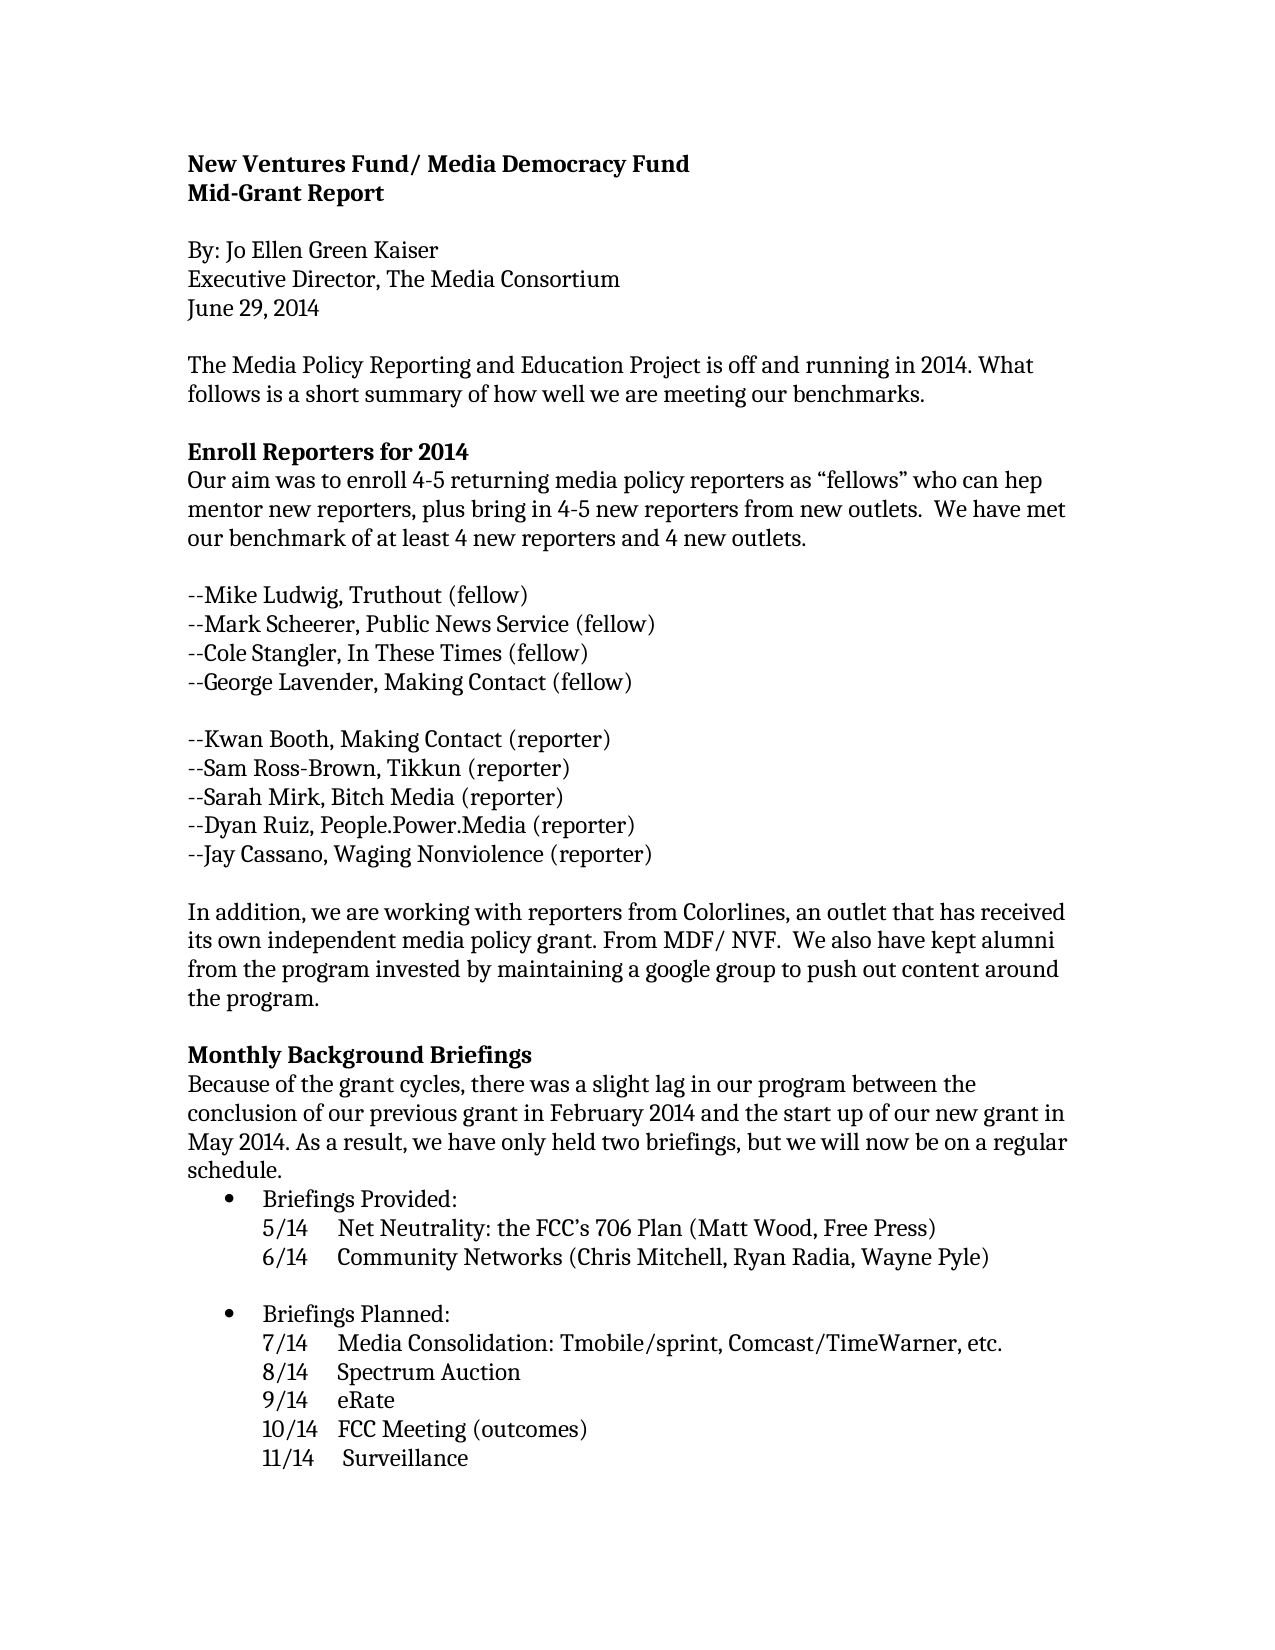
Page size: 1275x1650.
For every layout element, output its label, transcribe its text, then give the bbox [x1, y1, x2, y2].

text Mid-Grant Report [187, 179, 1087, 207]
list Briefings Planned: [225, 1300, 1087, 1329]
text Monthly Background Briefings [187, 1041, 1087, 1070]
text --Kwan Booth, Making Contact (reporter) [187, 725, 1087, 754]
text The Media Policy Reporting and Education Project is off and running in 2014. What follows is a short summary of how well we are meeting our benchmarks. [187, 351, 1087, 409]
text Executive Director, The Media Consortium [187, 265, 1087, 294]
text --Mike Ludwig, Truthout (fellow) [187, 581, 1087, 610]
list 6/14 Community Networks (Chris Mitchell, Ryan Radia, Wayne Pyle) [262, 1242, 1087, 1271]
list 5/14 Net Neutrality: the FCC’s 706 Plan (Matt Wood, Free Press) [262, 1214, 1087, 1242]
list 9/14 eRate [262, 1386, 1087, 1415]
text --Jay Cassano, Waging Nonviolence (reporter) [187, 840, 1087, 869]
text --Dyan Ruiz, People.Power.Media (reporter) [187, 811, 1087, 840]
list 10/14 FCC Meeting (outcomes) [262, 1415, 1087, 1444]
text --Sarah Mirk, Bitch Media (reporter) [187, 782, 1087, 811]
list 11/14 Surveillance [262, 1444, 1087, 1472]
text Because of the grant cycles, there was a slight lag in our program between the conclusion of our previous grant in February 2014 and the start up of our new grant in May 2014. As a result, we have only held two briefings, but we will now be on a regular schedule. [187, 1070, 1087, 1185]
text New Ventures Fund/ Media Democracy Fund [187, 150, 1087, 179]
text Enroll Reporters for 2014 [187, 437, 1087, 466]
list Briefings Provided: [225, 1185, 1087, 1214]
text June 29, 2014 [187, 294, 1087, 322]
list 8/14 Spectrum Auction [262, 1357, 1087, 1386]
text Our aim was to enroll 4-5 returning media policy reporters as “fellows” who can hep mentor new reporters, plus bring in 4-5 new reporters from new outlets. We have met our benchmark of at least 4 new reporters and 4 new outlets. [187, 466, 1087, 552]
text --Cole Stangler, In These Times (fellow) [187, 639, 1087, 667]
text By: Jo Ellen Green Kaiser [187, 236, 1087, 265]
list 7/14 Media Consolidation: Tmobile/sprint, Comcast/TimeWarner, etc. [262, 1329, 1087, 1357]
text --Sam Ross-Brown, Tikkun (reporter) [187, 754, 1087, 782]
text --George Lavender, Making Contact (fellow) [187, 667, 1087, 696]
text In addition, we are working with reporters from Colorlines, an outlet that has received its own independent media policy grant. From MDF/ NVF. We also have kept alumni from the program invested by maintaining a google group to push out content around the program. [187, 897, 1087, 1012]
text --Mark Scheerer, Public News Service (fellow) [187, 610, 1087, 639]
